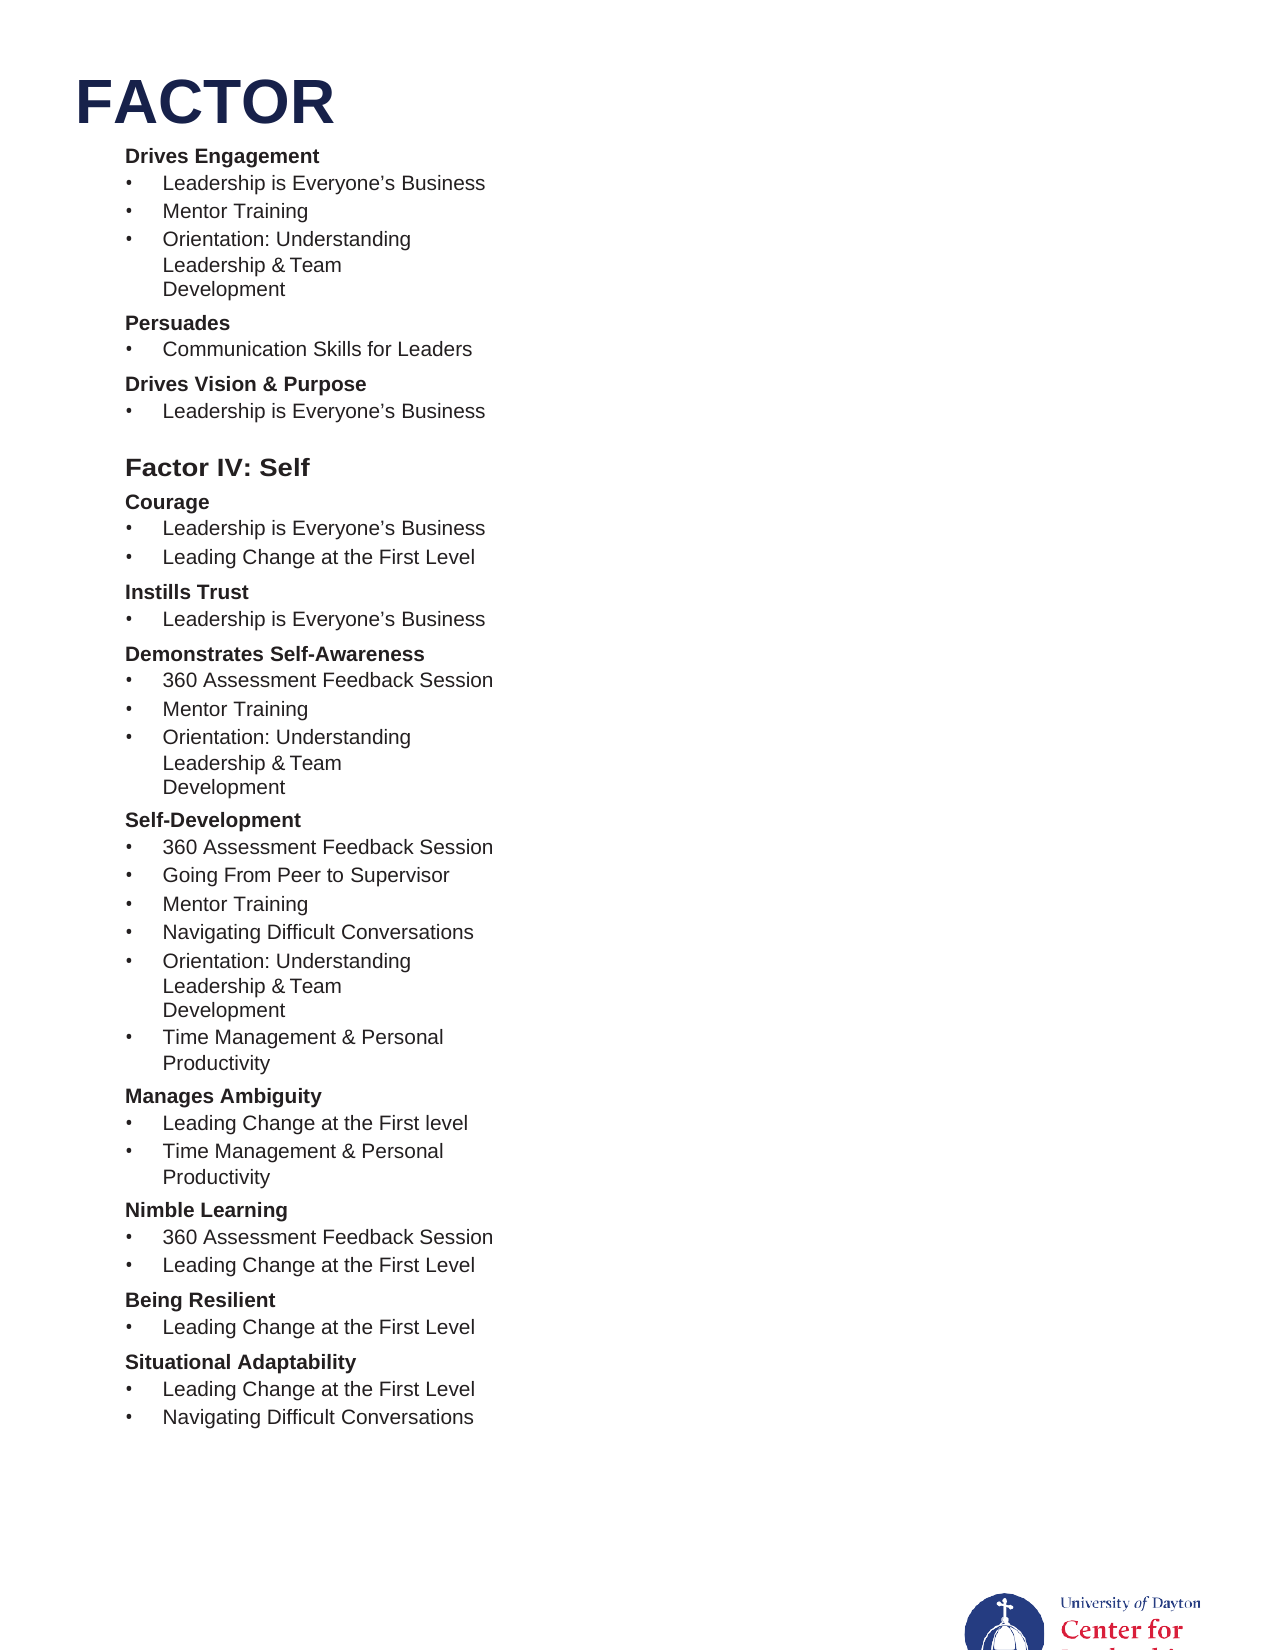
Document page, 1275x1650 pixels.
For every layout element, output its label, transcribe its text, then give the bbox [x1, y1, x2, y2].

subtitle Instills Trust [125, 580, 555, 604]
picture [1061, 1596, 1200, 1650]
list Navigating Difficult Conversations [125, 1402, 555, 1431]
list 360 Assessment Feedback Session [125, 666, 555, 694]
subtitle Drives Vision & Purpose [125, 372, 555, 396]
subtitle Factor IV: Self [125, 452, 555, 481]
list Time Management & Personal Productivity [125, 1136, 555, 1189]
subtitle Persuades [125, 310, 555, 334]
list Leadership is Everyone’s Business [125, 168, 555, 196]
subtitle Manages Ambiguity [125, 1084, 555, 1108]
list Mentor Training [125, 694, 555, 722]
picture [964, 1593, 1045, 1650]
subtitle Courage [125, 489, 555, 513]
list 360 Assessment Feedback Session [125, 832, 555, 861]
list Leading Change at the First Level [125, 1312, 555, 1341]
list Leadership is Everyone’s Business [125, 396, 555, 424]
list Leading Change at the First Level [125, 542, 555, 570]
list Time Management & Personal Productivity [125, 1022, 555, 1074]
subtitle Situational Adaptability [125, 1350, 555, 1374]
list Leadership is Everyone’s Business [125, 513, 555, 542]
list Navigating Difficult Conversations [125, 917, 555, 946]
list Communication Skills for Leaders [125, 334, 555, 363]
subtitle Demonstrates Self-Awareness [125, 642, 555, 666]
list 360 Assessment Feedback Session [125, 1222, 555, 1251]
subtitle Self-Development [125, 808, 555, 832]
subtitle Drives Engagement [125, 144, 555, 168]
list Orientation: Understanding Leadership & Team Development [125, 224, 441, 301]
list Leading Change at the First Level [125, 1374, 555, 1402]
list Mentor Training [125, 889, 555, 917]
list Orientation: Understanding Leadership & Team Development [125, 722, 441, 799]
list Orientation: Understanding Leadership & Team Development [125, 946, 441, 1022]
subtitle Being Resilient [125, 1288, 555, 1312]
list Leadership is Everyone’s Business [125, 604, 555, 632]
list Going From Peer to Supervisor [125, 861, 555, 889]
list Leading Change at the First Level [125, 1251, 555, 1279]
list Mentor Training [125, 196, 555, 224]
subtitle Nimble Learning [125, 1198, 555, 1222]
list Leading Change at the First level [125, 1108, 555, 1136]
